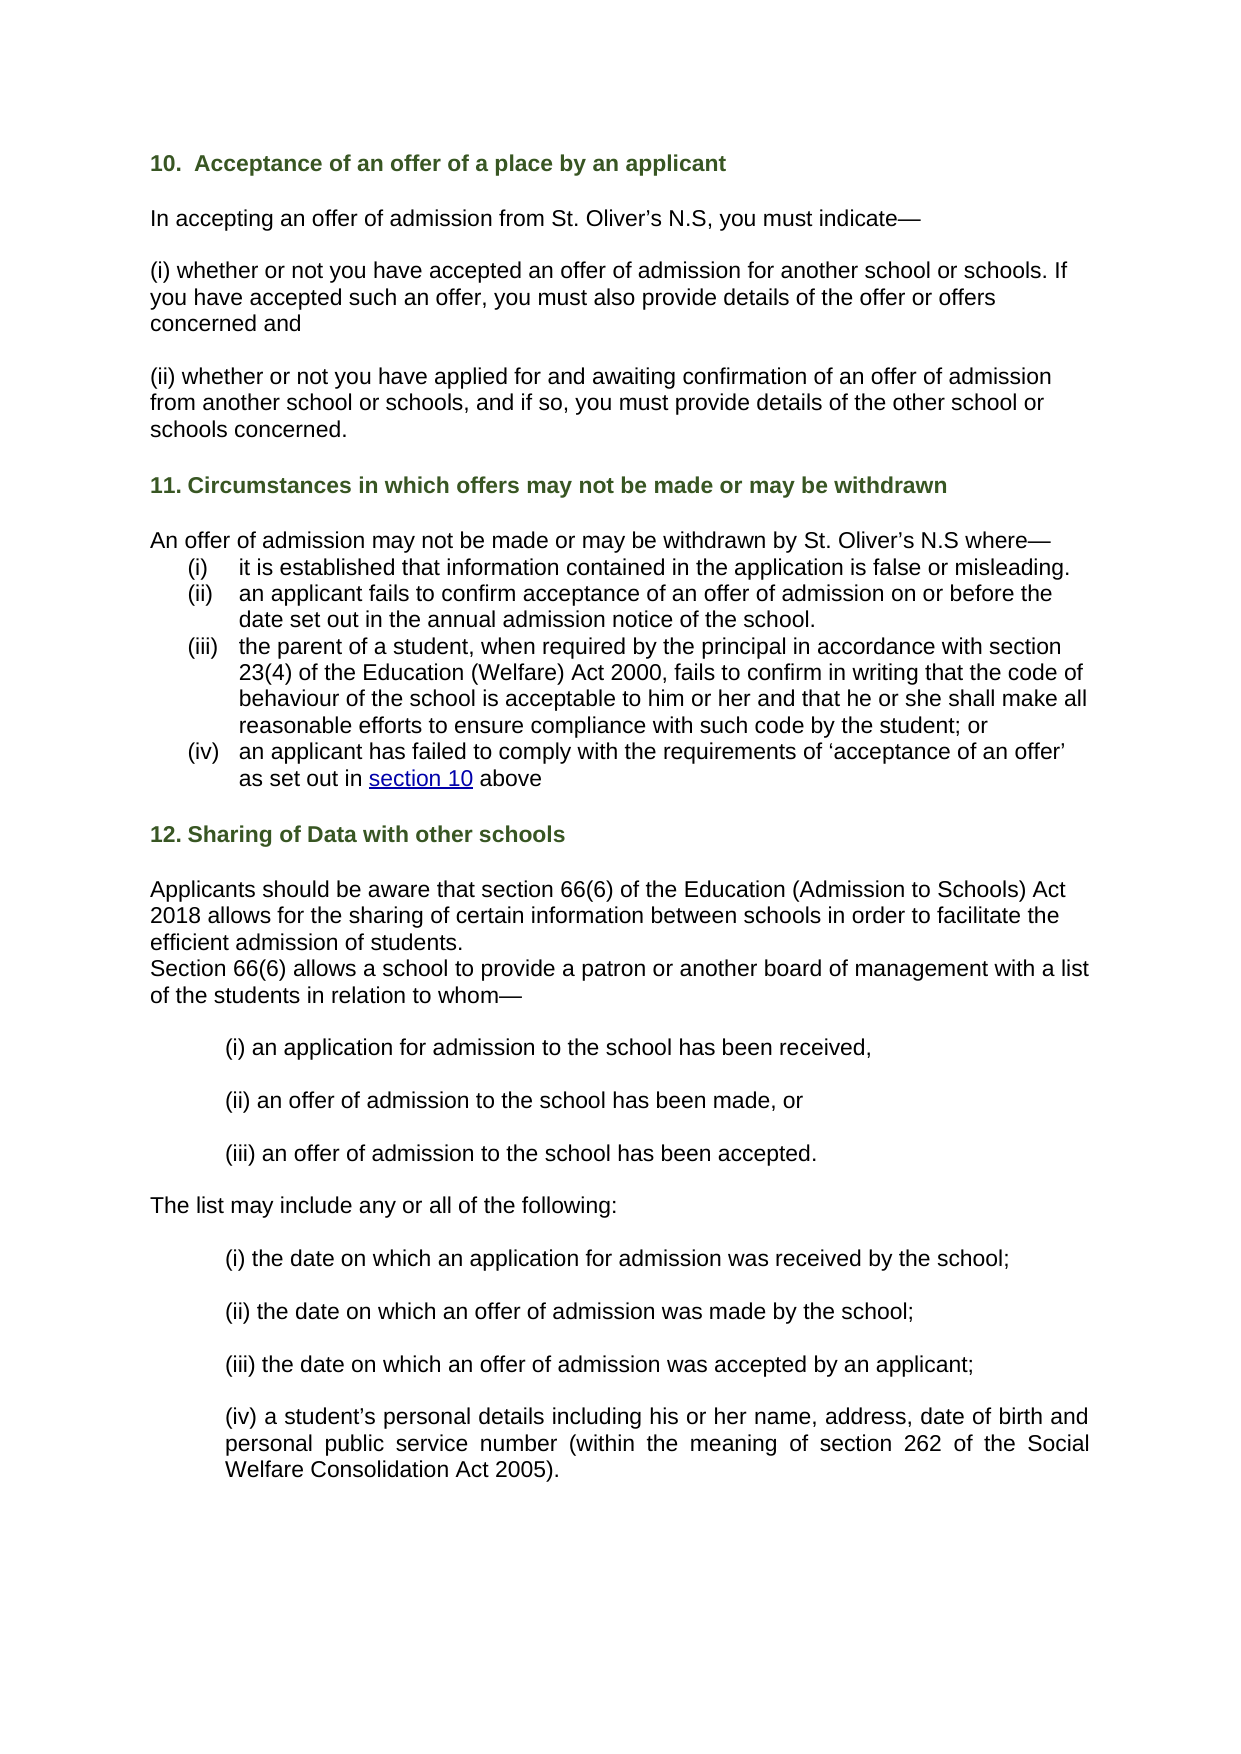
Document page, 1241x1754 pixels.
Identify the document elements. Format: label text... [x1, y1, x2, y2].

text In accepting an offer of admission from St. Oliver’s N.S, you must indicate— [150, 205, 1090, 231]
text (ii) the date on which an offer of admission was made by the school; [225, 1298, 1090, 1324]
text (i) an application for admission to the school has been received, [225, 1034, 1090, 1061]
text (ii) whether or not you have applied for and awaiting confirmation of an offer of admission from another school or schools, and if so, you must provide details of the other school or schools concerned. [150, 363, 1090, 442]
text (ii) an offer of admission to the school has been made, or [225, 1087, 1090, 1113]
text (iii) the date on which an offer of admission was accepted by an applicant; [225, 1351, 1090, 1377]
subtitle Sharing of Data with other schools [150, 821, 1090, 848]
text An offer of admission may not be made or may be withdrawn by St. Oliver’s N.S where— [150, 527, 1090, 554]
list the parent of a student, when required by the principal in accordance with section 23(4) of the Education (Welfare) Act 2000, fails to confirm in writing that the code of behaviour of the school is acceptable to him or her and that he or she shall make all reasonable efforts to ensure compliance with such code by the student; or [187, 633, 1090, 738]
list an applicant has failed to comply with the requirements of ‘acceptance of an offer’ as set out in section 10 above [187, 738, 1090, 791]
text (i) whether or not you have accepted an offer of admission for another school or schools. If you have accepted such an offer, you must also provide details of the offer or offers concerned and [150, 257, 1090, 337]
text Section 66(6) allows a school to provide a patron or another board of management with a list of the students in relation to whom— [150, 955, 1090, 1008]
text Applicants should be aware that section 66(6) of the Education (Admission to Schools) Act 2018 allows for the sharing of certain information between schools in order to facilitate the efficient admission of students. [150, 876, 1090, 955]
text (i) the date on which an application for admission was received by the school; [225, 1219, 1090, 1271]
list it is established that information contained in the application is false or misleading. [187, 554, 1090, 580]
list an applicant fails to confirm acceptance of an offer of admission on or before the date set out in the annual admission notice of the school. [187, 580, 1090, 633]
subtitle Acceptance of an offer of a place by an applicant [150, 150, 1090, 176]
subtitle Circumstances in which offers may not be made or may be withdrawn [150, 472, 1090, 499]
text (iii) an offer of admission to the school has been accepted. [225, 1140, 1090, 1166]
text The list may include any or all of the following: [150, 1192, 1090, 1219]
text (iv) a student’s personal details including his or her name, address, date of birth and personal public service number (within the meaning of section 262 of the Social Welfare Consolidation Act 2005). [225, 1403, 1090, 1482]
